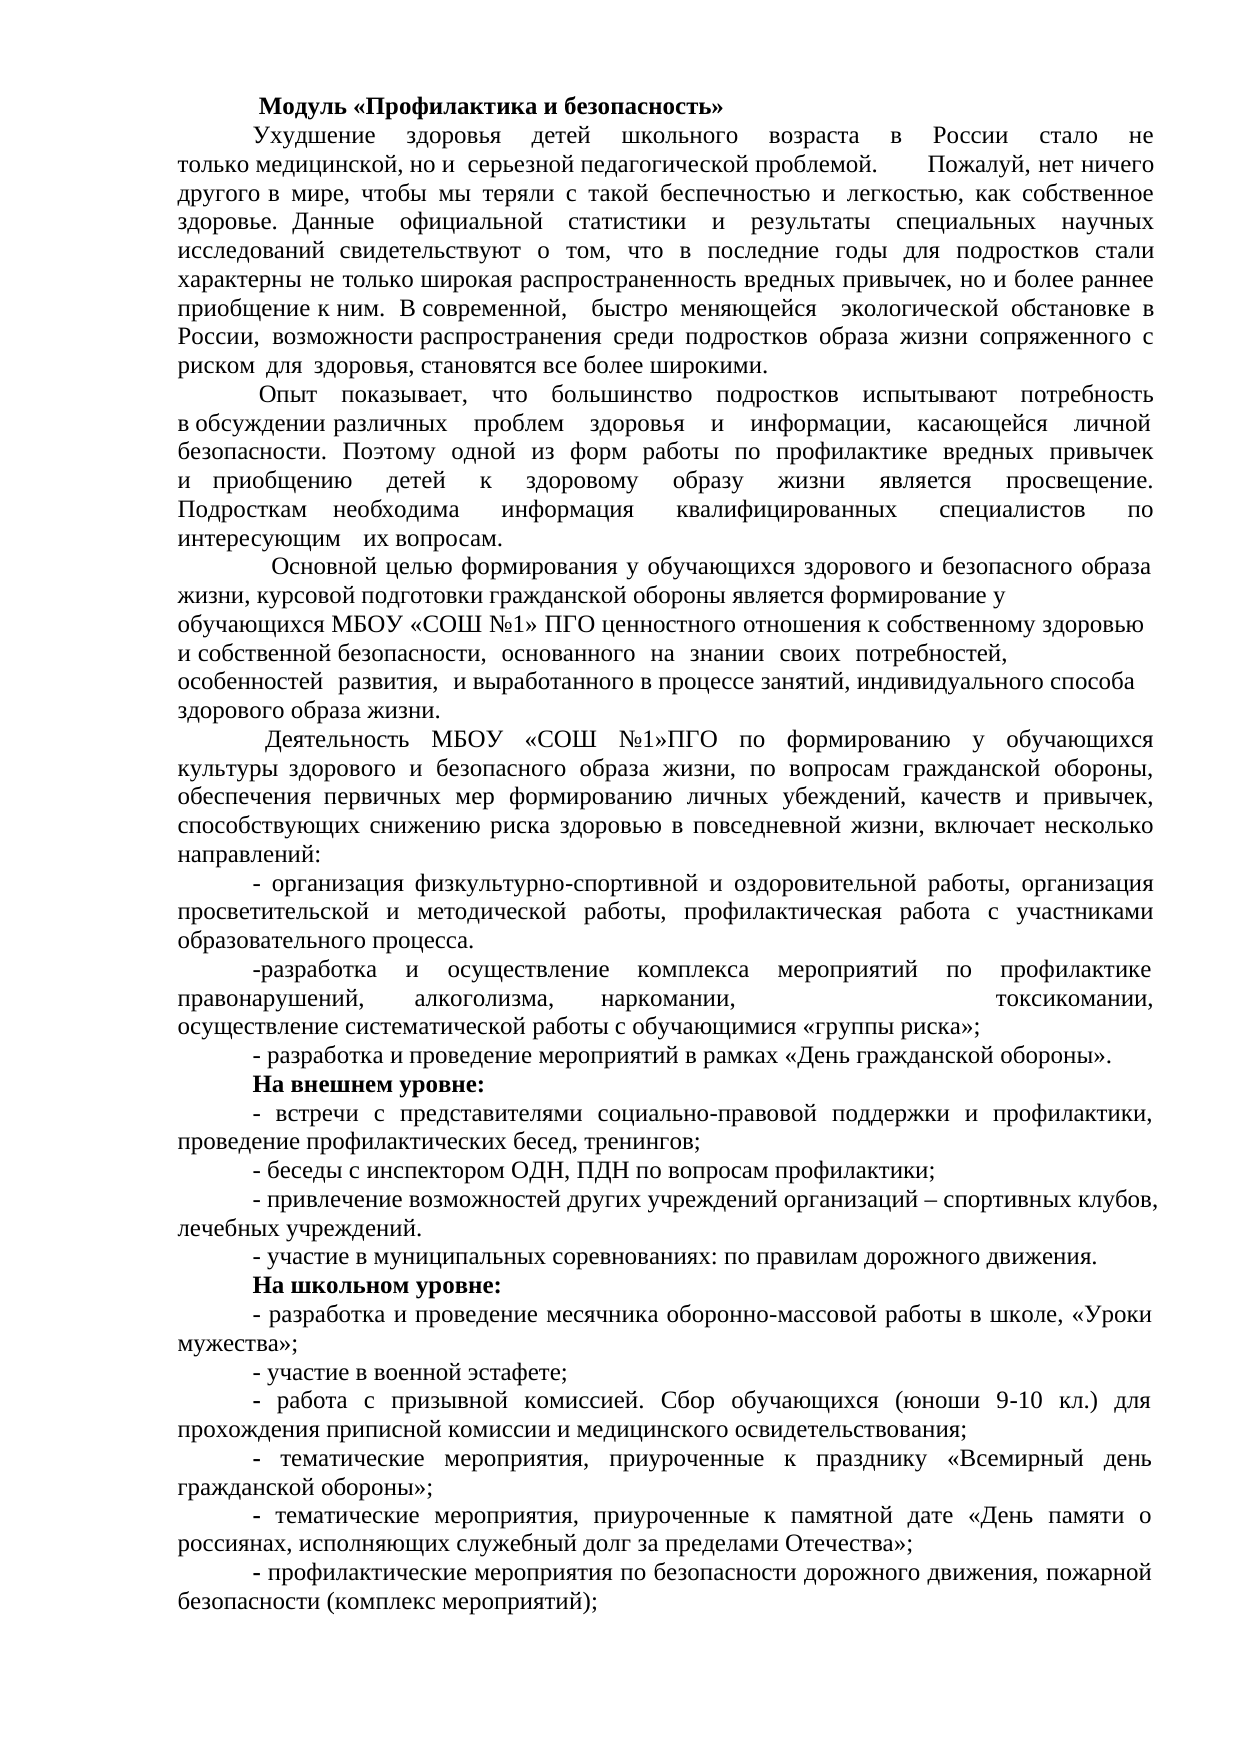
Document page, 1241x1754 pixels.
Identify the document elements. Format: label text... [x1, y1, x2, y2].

text - работа с призывной комиссией. Сбор обучающихся (юноши 9-10 кл.) для прохождения приписной комиссии и медицинского освидетельствования; [177, 1385, 1158, 1443]
text Модуль «Профилактика и безопасность» [258, 91, 1154, 120]
text - разработка и проведение мероприятий в рамках «День гражданской обороны». На внешнем уровне: [252, 1040, 1118, 1098]
text - тематические мероприятия, приуроченные к празднику «Всемирный день гражданской обороны»; [177, 1443, 1157, 1500]
text - тематические мероприятия, приуроченные к памятной дате «День памяти о россиянах, исполняющих служебный долг за пределами Отечества»; [177, 1500, 1158, 1557]
text Опыт показывает, что большинство подростков испытывают потребность в обсуждении различных проблем здоровья и информации, касающейся личной безопасности. Поэтому одной из форм работы по профилактике вредных привычек и приобщению детей к здоровому образу жизни является просвещение. Подросткам необходима информация квалифицированных специалистов по интересующим их вопросам. [177, 379, 1153, 551]
text - беседы с инспектором ОДН, ПДН по вопросам профилактики; [252, 1155, 1154, 1184]
text - участие в военной эстафете; [252, 1357, 1154, 1385]
text - организация физкультурно-спортивной и оздоровительной работы, организация просветительской и методической работы, профилактическая работа с участниками образовательного процесса. [177, 868, 1154, 954]
text - участие в муниципальных соревнованиях: по правилам дорожного движения. На школьном уровне: [252, 1241, 1104, 1299]
text Основной целью формирования у обучающихся здорового и безопасного образа жизни, курсовой подготовки гражданской обороны является формирование у обучающихся МБОУ «СОШ №1» ПГО ценностного отношения к собственному здоровью и собственной безопасности, основанного на знании своих потребностей, особенностей развития, и выработанного в процессе занятий, индивидуального способа здорового образа жизни. [177, 551, 1158, 724]
text - профилактические мероприятия по безопасности дорожного движения, пожарной безопасности (комплекс мероприятий); [177, 1557, 1157, 1615]
text Ухудшение здоровья детей школьного возраста в России стало не только медицинской, но и серьезной педагогической проблемой. Пожалуй, нет ничего другого в мире, чтобы мы теряли с такой беспечностью и легкостью, как собственное здоровье. Данные официальной статистики и результаты специальных научных исследований свидетельствуют о том, что в последние годы для подростков стали характерны не только широкая распространенность вредных привычек, но и более раннее приобщение к ним. В современной, быстро меняющейся экологической обстановке в России, возможности распространения среди подростков образа жизни сопряженного с риском для здоровья, становятся все более широкими. [177, 120, 1154, 379]
text - привлечение возможностей других учреждений организаций – спортивных клубов, лечебных учреждений. [177, 1184, 1158, 1241]
text Деятельность МБОУ «СОШ №1»ПГО по формированию у обучающихся культуры здорового и безопасного образа жизни, по вопросам гражданской обороны, обеспечения первичных мер формированию личных убеждений, качеств и привычек, способствующих снижению риска здоровью в повседневной жизни, включает несколько направлений: [177, 724, 1154, 868]
text -разработка и осуществление комплекса мероприятий по профилактике правонарушений, алкоголизма, наркомании, токсикомании, осуществление систематической работы с обучающимися «группы риска»; [177, 954, 1154, 1040]
text - встречи с представителями социально-правовой поддержки и профилактики, проведение профилактических бесед, тренингов; [177, 1098, 1158, 1155]
text - разработка и проведение месячника оборонно-массовой работы в школе, «Уроки мужества»; [177, 1299, 1158, 1357]
